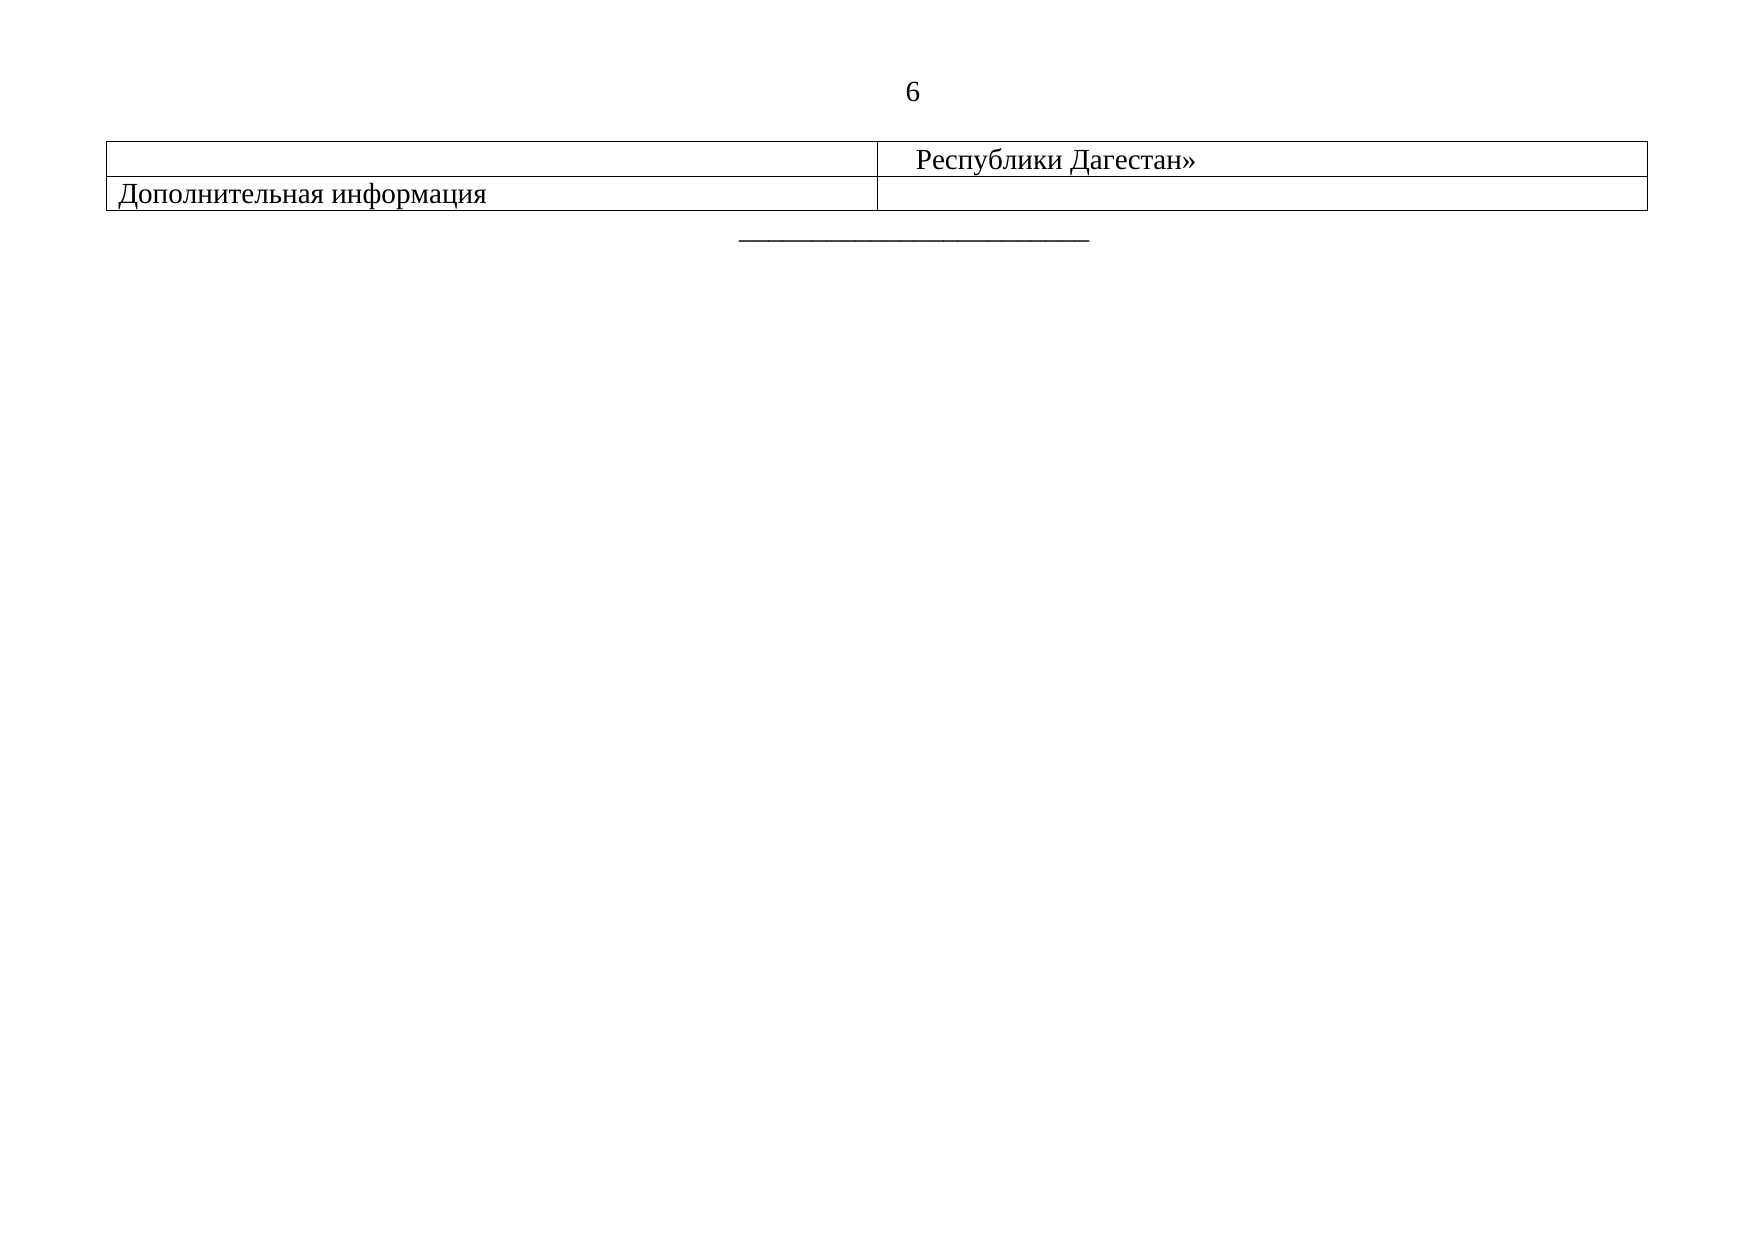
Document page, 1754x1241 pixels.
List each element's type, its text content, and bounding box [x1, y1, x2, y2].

table_cell Дополнительная информация [107, 177, 877, 210]
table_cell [878, 142, 1647, 176]
table_cell [878, 177, 1647, 210]
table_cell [107, 142, 877, 176]
text ________________________ [118, 211, 1636, 245]
